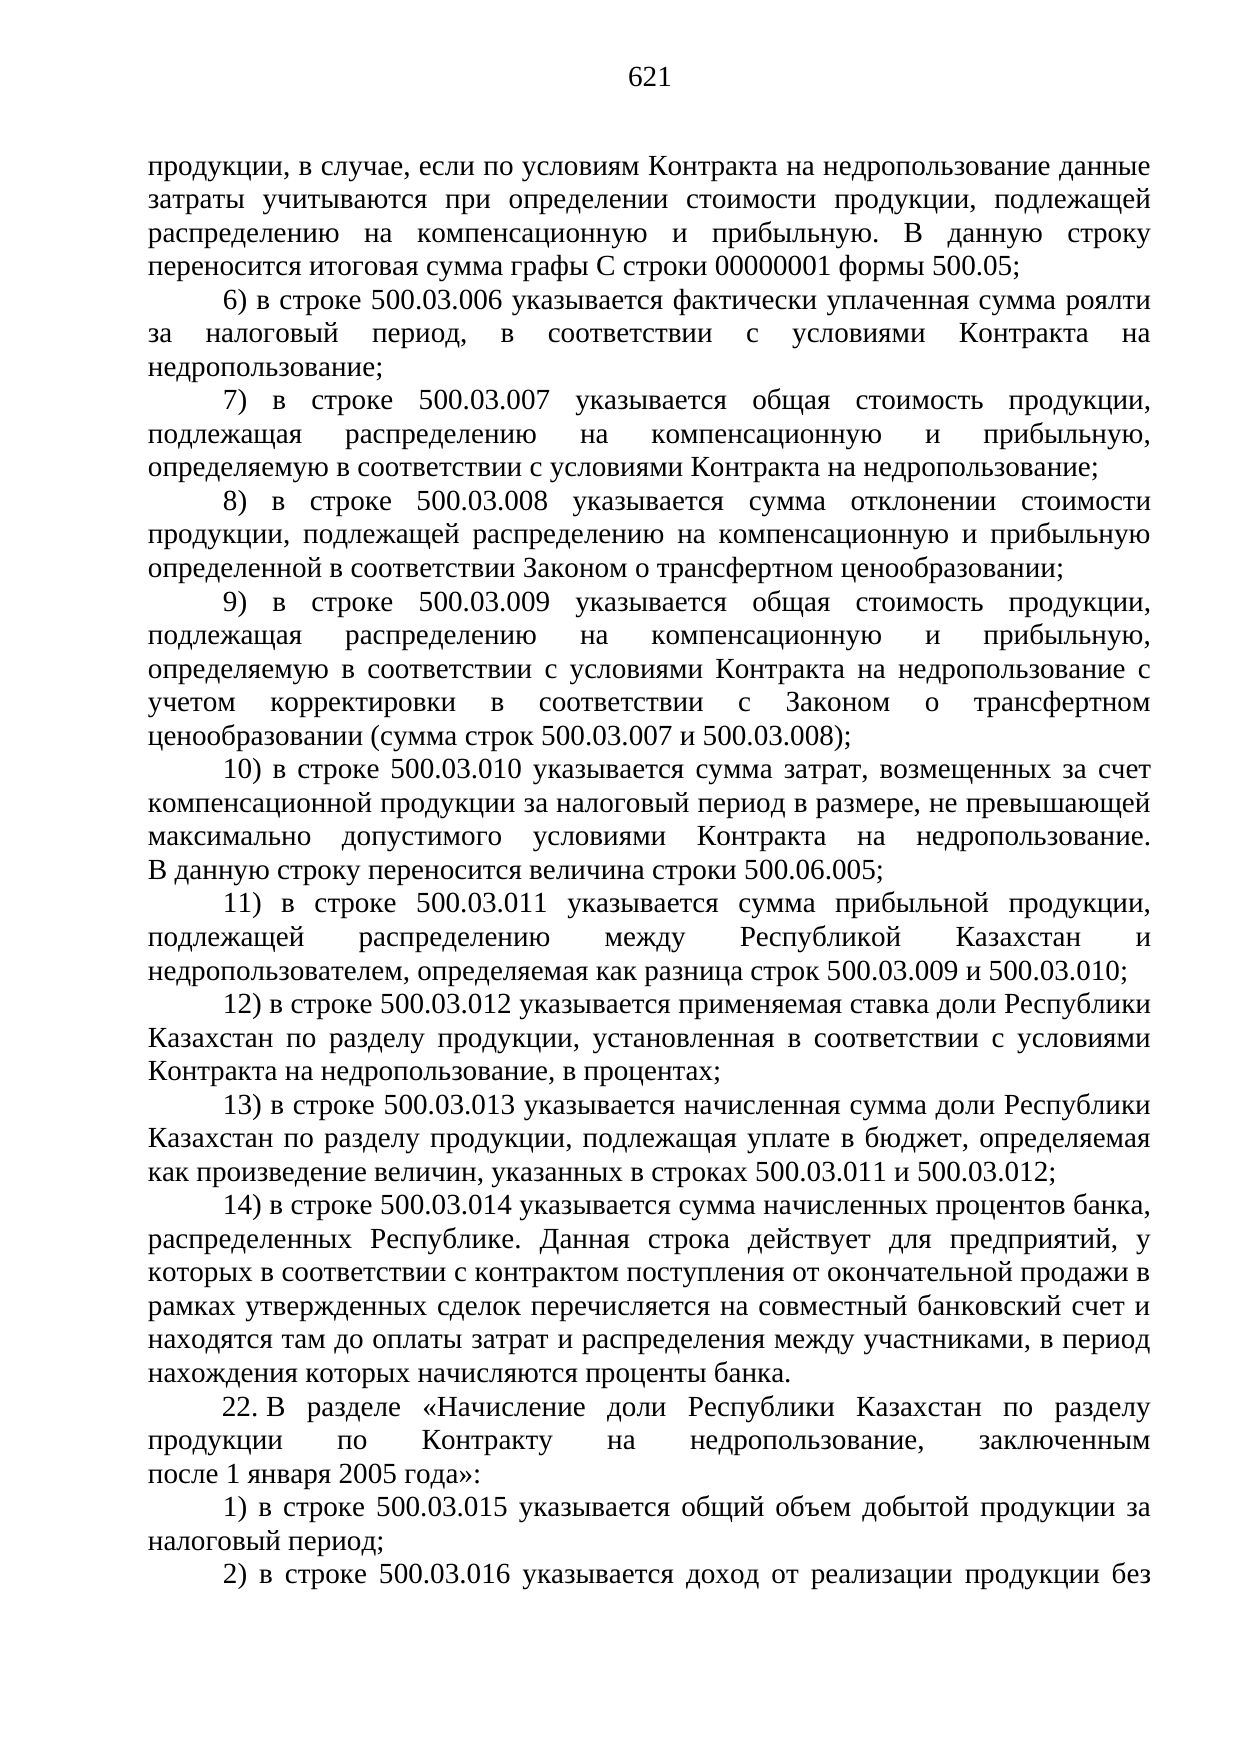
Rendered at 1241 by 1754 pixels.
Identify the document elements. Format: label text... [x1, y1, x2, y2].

text 9) в строке 500.03.009 указывается общая стоимость продукции, подлежащая распределению на компенсационную и прибыльную, определяемую в соответствии с условиями Контракта на недропользование с учетом корректировки в соответствии с Законом о трансфертном ценообразовании (сумма строк 500.03.007 и 500.03.008); [148, 584, 1152, 751]
text 14) в строке 500.03.014 указывается сумма начисленных процентов банка, распределенных Республике. Данная строка действует для предприятий, у которых в соответствии с контрактом поступления от окончательной продажи в рамках утвержденных сделок перечисляется на совместный банковский счет и находятся там до оплаты затрат и распределения между участниками, в период нахождения которых начисляются проценты банка. [148, 1187, 1152, 1389]
text 10) в строке 500.03.010 указывается сумма затрат, возмещенных за счет компенсационной продукции за налоговый период в размере, не превышающей максимально допустимого условиями Контракта на недропользование. В данную строку переносится величина строки 500.06.005; [148, 751, 1152, 886]
list В разделе «Начисление доли Республики Казахстан по разделу продукции по Контракту на недропользование, заключенным после 1 января 2005 года»: [148, 1389, 1152, 1489]
text 6) в строке 500.03.006 указывается фактически уплаченная сумма роялти за налоговый период, в соответствии с условиями Контракта на недропользование; [148, 282, 1152, 382]
text 1) в строке 500.03.015 указывается общий объем добытой продукции за налоговый период; [148, 1489, 1152, 1556]
text 7) в строке 500.03.007 указывается общая стоимость продукции, подлежащая распределению на компенсационную и прибыльную, определяемую в соответствии с условиями Контракта на недропользование; [148, 382, 1152, 483]
text 13) в строке 500.03.013 указывается начисленная сумма доли Республики Казахстан по разделу продукции, подлежащая уплате в бюджет, определяемая как произведение величин, указанных в строках 500.03.011 и 500.03.012; [148, 1087, 1152, 1187]
text 11) в строке 500.03.011 указывается сумма прибыльной продукции, подлежащей распределению между Республикой Казахстан и недропользователем, определяемая как разница строк 500.03.009 и 500.03.010; [148, 886, 1152, 986]
text 8) в строке 500.03.008 указывается сумма отклонении стоимости продукции, подлежащей распределению на компенсационную и прибыльную определенной в соответствии Законом о трансфертном ценообразовании; [148, 483, 1152, 584]
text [148, 148, 1152, 282]
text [148, 1556, 1152, 1590]
text 12) в строке 500.03.012 указывается применяемая ставка доли Республики Казахстан по разделу продукции, установленная в соответствии с условиями Контракта на недропользование, в процентах; [148, 986, 1152, 1087]
